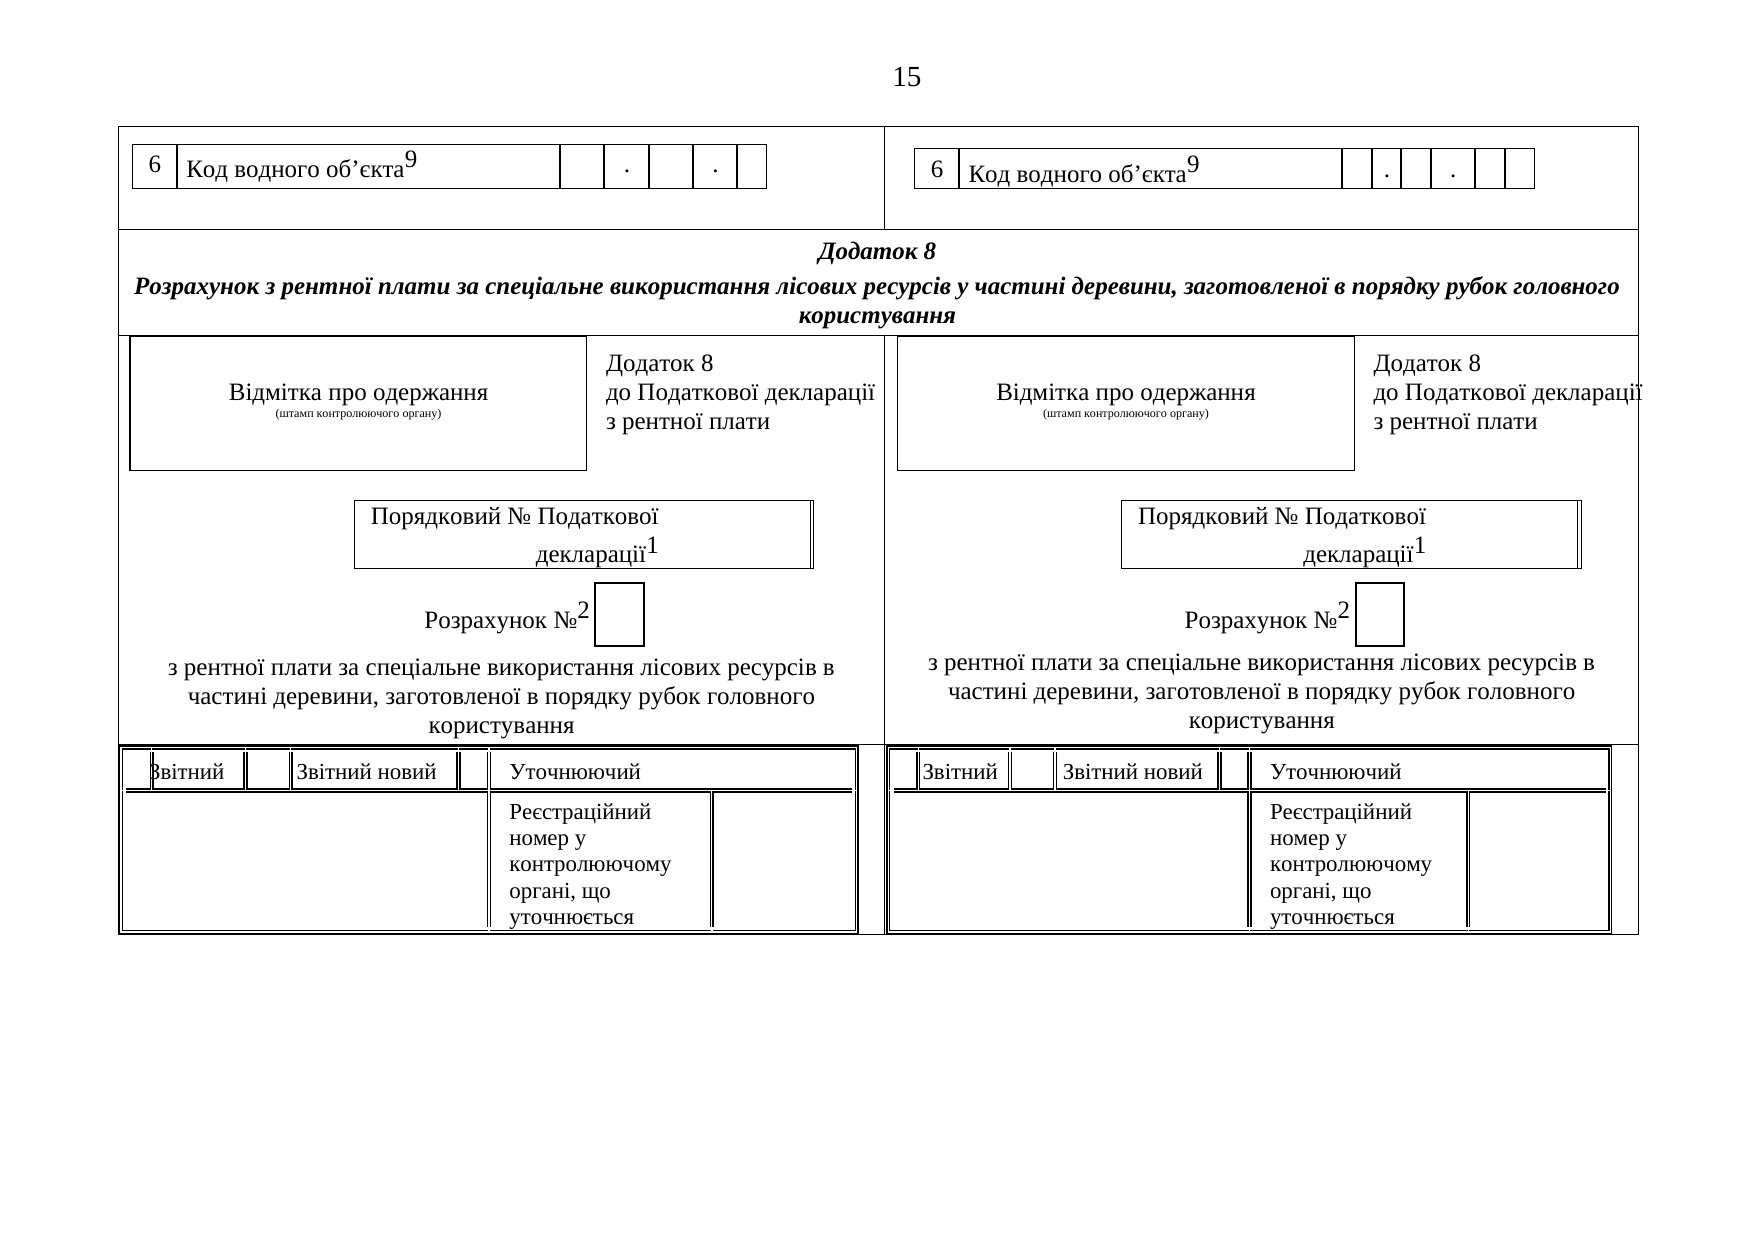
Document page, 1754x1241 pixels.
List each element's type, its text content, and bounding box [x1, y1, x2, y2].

table_cell [885, 127, 1638, 229]
table_cell з рентної плати за спеціальне використання лісових ресурсів в частині деревини, заготовленої в порядку рубок головного користування [119, 336, 884, 744]
table_cell з рентної плати за спеціальне використання лісових ресурсів в частині деревини, заготовленої в порядку рубок головного користування [885, 336, 1638, 744]
table_cell [1612, 745, 1638, 934]
table_cell [120, 747, 857, 933]
table_cell Додаток 8 Розрахунок з рентної плати за спеціальне використання лісових ресурсів у частині деревини, заготовленої в порядку рубок головного користування [119, 230, 1638, 335]
table_cell [859, 745, 884, 934]
table_cell [119, 127, 884, 229]
table_cell [888, 747, 1611, 933]
